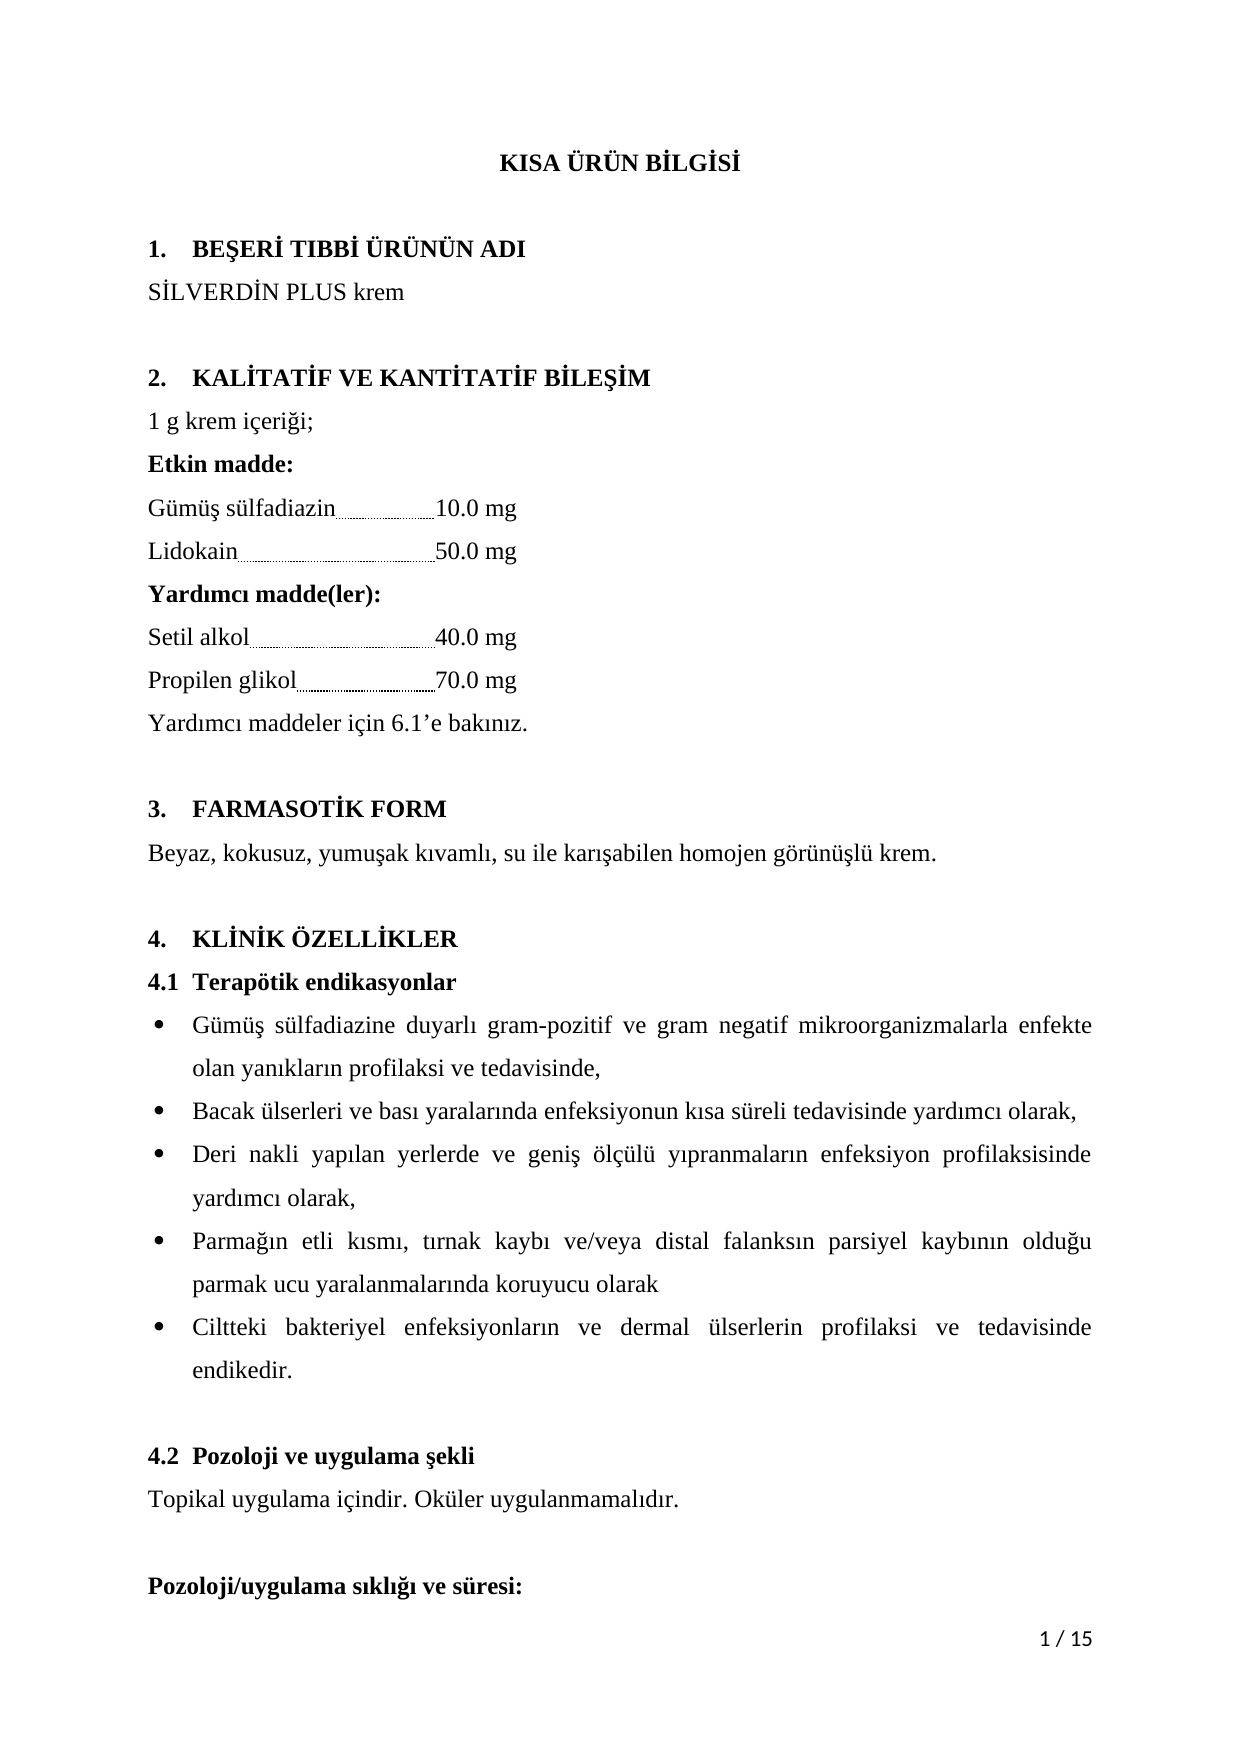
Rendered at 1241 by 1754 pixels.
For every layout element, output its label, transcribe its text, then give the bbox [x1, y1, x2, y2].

text Yardımcı maddeler için 6.1’e bakınız. [148, 708, 1093, 737]
list Ciltteki bakteriyel enfeksiyonların ve dermal ülserlerin profilaksi ve tedavisinde endikedir. [154, 1312, 1092, 1384]
list Deri nakli yapılan yerlerde ve geniş ölçülü yıpranmaların enfeksiyon profilaksisinde yardımcı olarak, [154, 1139, 1092, 1211]
list Parmağın etli kısmı, tırnak kaybı ve/veya distal falanksın parsiyel kaybının olduğu parmak ucu yaralanmalarında koruyucu olarak [154, 1226, 1092, 1298]
text SİLVERDİN PLUS krem [148, 277, 1093, 306]
list KALİTATİF VE KANTİTATİF BİLEŞİM [148, 363, 1093, 392]
list Bacak ülserleri ve bası yaralarında enfeksiyonun kısa süreli tedavisinde yardımcı olarak, [154, 1096, 1092, 1125]
text Lidokain 50.0 mg [148, 536, 1093, 564]
list Pozoloji ve uygulama şekli [148, 1441, 1093, 1470]
text KISA ÜRÜN BİLGİSİ [148, 148, 1093, 176]
text Topikal uygulama içindir. Oküler uygulanmamalıdır. [148, 1484, 1093, 1513]
text Propilen glikol 70.0 mg [148, 665, 1093, 694]
list Gümüş sülfadiazine duyarlı gram-pozitif ve gram negatif mikroorganizmalarla enfekte olan yanıkların profilaksi ve tedavisinde, [154, 1010, 1092, 1082]
text Setil alkol 40.0 mg [148, 622, 1093, 651]
text 1 g krem içeriği; [148, 406, 1093, 435]
text Etkin madde: [148, 449, 1093, 478]
text Beyaz, kokusuz, yumuşak kıvamlı, su ile karışabilen homojen görünüşlü krem. [148, 838, 1093, 866]
text Pozoloji/uygulama sıklığı ve süresi: [148, 1571, 1093, 1599]
list FARMASOTİK FORM [148, 794, 1093, 823]
text Yardımcı madde(ler): [148, 579, 1093, 608]
text Gümüş sülfadiazin 10.0 mg [148, 493, 1093, 521]
list BEŞERİ TIBBİ ÜRÜNÜN ADI [148, 234, 1093, 263]
list KLİNİK ÖZELLİKLER [148, 924, 1093, 953]
list Terapötik endikasyonlar [148, 967, 1093, 996]
